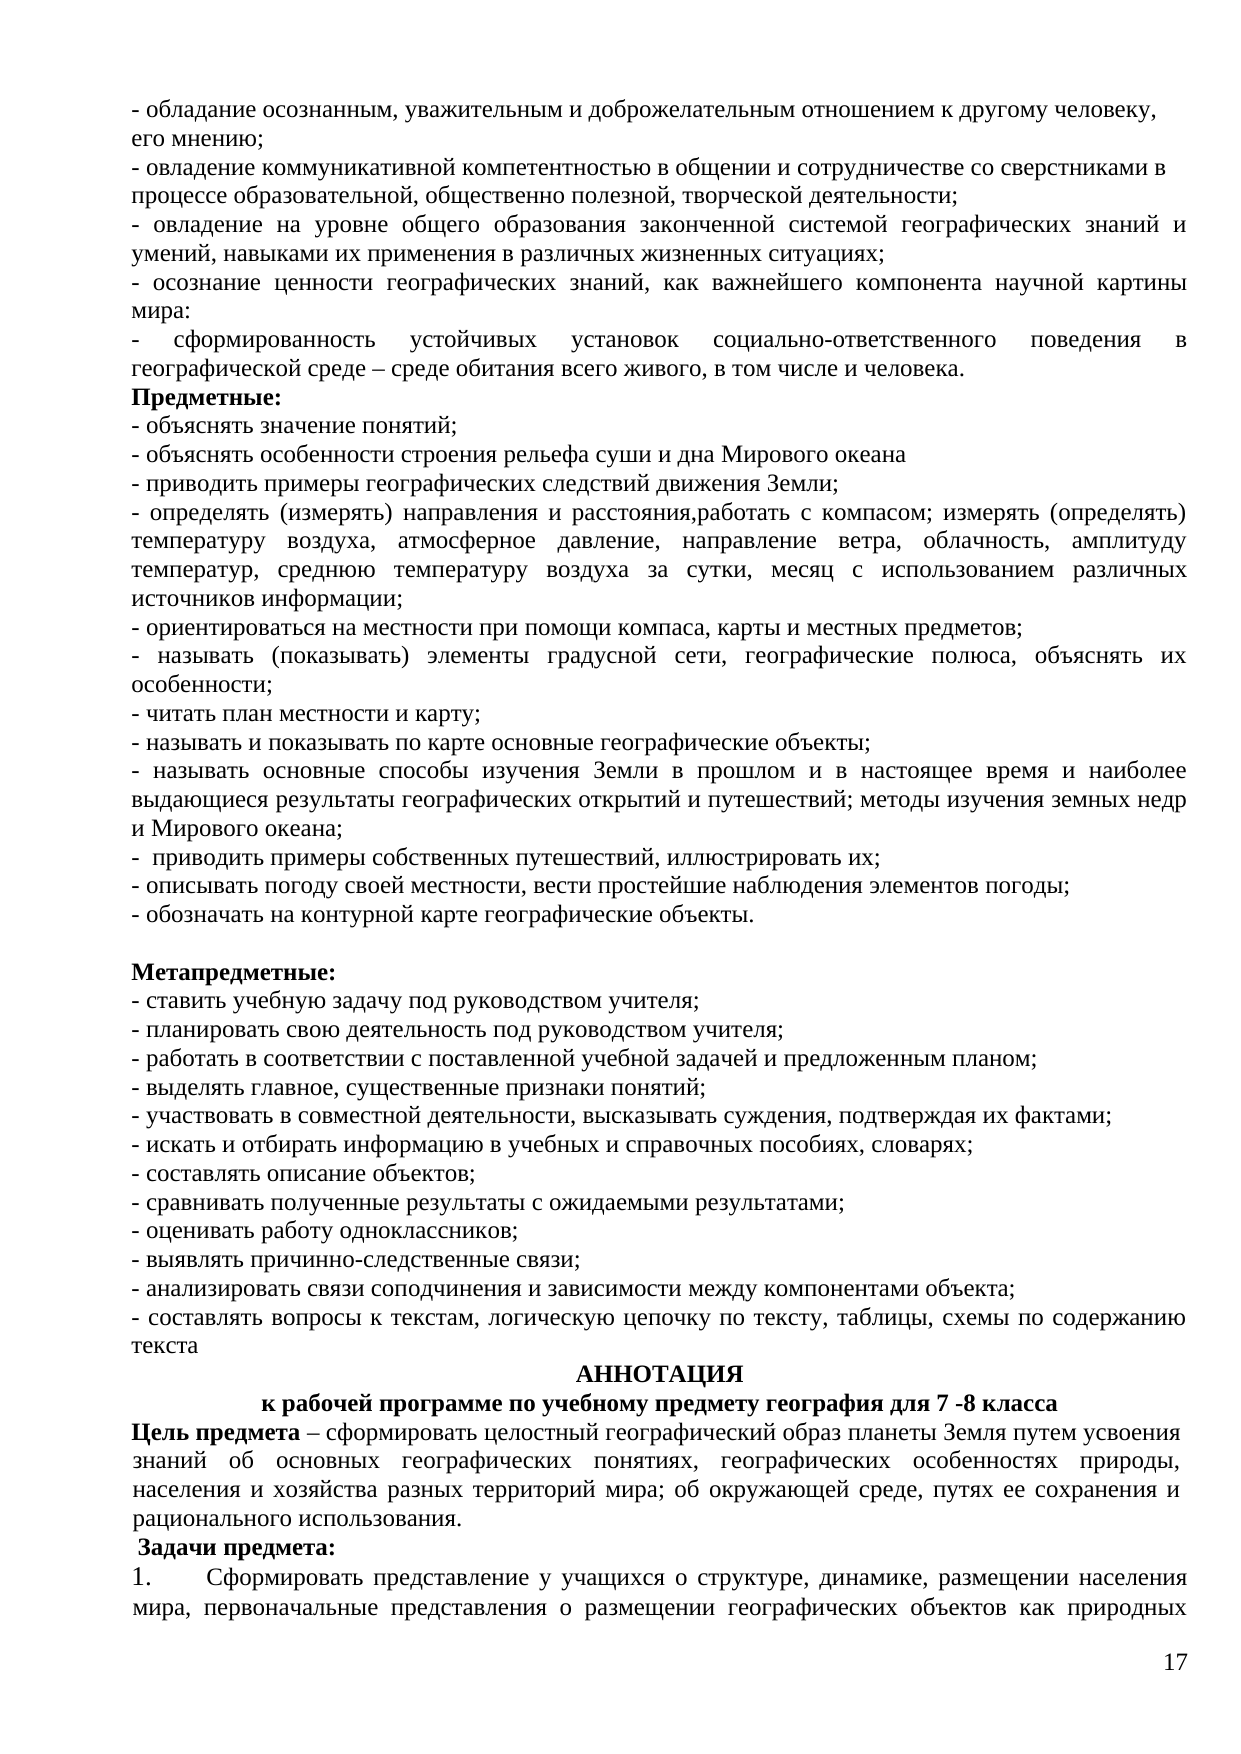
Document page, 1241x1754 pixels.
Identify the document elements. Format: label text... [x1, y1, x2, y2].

text АННОТАЦИЯ [131, 1359, 1188, 1388]
text - анализировать связи соподчинения и зависимости между компонентами объекта; [131, 1273, 1188, 1302]
text - оценивать работу одноклассников; [131, 1215, 1188, 1244]
text Метапредметные: [131, 957, 1188, 985]
text - называть и показывать по карте основные географические объекты; [131, 727, 1188, 755]
text - обладание осознанным, уважительным и доброжелательным отношением к другому человеку, его мнению; [131, 94, 1188, 152]
text - объяснять особенности строения рельефа суши и дна Мирового океана [131, 439, 1188, 468]
text - составлять описание объектов; [131, 1158, 1188, 1187]
text - объяснять значение понятий; [131, 410, 1188, 439]
text - обозначать на контурной карте географические объекты. [131, 899, 1188, 928]
text к рабочей программе по учебному предмету география для 7 -8 класса [131, 1388, 1188, 1417]
text - овладение на уровне общего образования законченной системой географических знаний и умений, навыками их применения в различных жизненных ситуациях; [131, 209, 1188, 267]
text - сформированность устойчивых установок социально-ответственного поведения в географической среде – среде обитания всего живого, в том числе и человека. [131, 324, 1188, 382]
text - приводить примеры собственных путешествий, иллюстрировать их; [131, 842, 1188, 870]
text - овладение коммуникативной компетентностью в общении и сотрудничестве со сверстниками в процессе образовательной, общественно полезной, творческой деятельности; [131, 152, 1188, 209]
text - определять (измерять) направления и расстояния,работать с компасом; измерять (определять) температуру воздуха, атмосферное давление, направление ветра, облачность, амплитуду температур, среднюю температуру воздуха за сутки, месяц с использованием различных источников информации; [131, 497, 1188, 612]
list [131, 1560, 1188, 1620]
text Цель предмета – сформировать целостный географический образ планеты Земля путем усвоения знаний об основных географических понятиях, географических особенностях природы, населения и хозяйства разных территорий мира; об окружающей среде, путях ее сохранения и рационального использования. [131, 1417, 1181, 1532]
text - выделять главное, существенные признаки понятий; [131, 1072, 1188, 1100]
text - работать в соответствии с поставленной учебной задачей и предложенным планом; [131, 1043, 1188, 1072]
text - сравнивать полученные результаты с ожидаемыми результатами; [131, 1187, 1188, 1215]
text - участвовать в совместной деятельности, высказывать суждения, подтверждая их фактами; [131, 1100, 1188, 1129]
text - ориентироваться на местности при помощи компаса, карты и местных предметов; [131, 612, 1188, 640]
text Предметные: [131, 382, 1188, 410]
text - составлять вопросы к текстам, логическую цепочку по тексту, таблицы, схемы по содержанию текста [131, 1302, 1188, 1359]
text - читать план местности и карту; [131, 698, 1188, 727]
text - описывать погоду своей местности, вести простейшие наблюдения элементов погоды; [131, 870, 1188, 899]
text - приводить примеры географических следствий движения Земли; [131, 468, 1188, 497]
text - ставить учебную задачу под руководством учителя; [131, 985, 1188, 1014]
text - выявлять причинно-следственные связи; [131, 1244, 1188, 1273]
text - называть (показывать) элементы градусной сети, географические полюса, объяснять их особенности; [131, 640, 1188, 698]
text - называть основные способы изучения Земли в прошлом и в настоящее время и наиболее выдающиеся результаты географических открытий и путешествий; методы изучения земных недр и Мирового океана; [131, 755, 1188, 842]
text - искать и отбирать информацию в учебных и справочных пособиях, словарях; [131, 1129, 1188, 1158]
text Задачи предмета: [131, 1532, 1181, 1560]
text - осознание ценности географических знаний, как важнейшего компонента научной картины мира: [131, 267, 1188, 324]
text - планировать свою деятельность под руководством учителя; [131, 1014, 1188, 1043]
